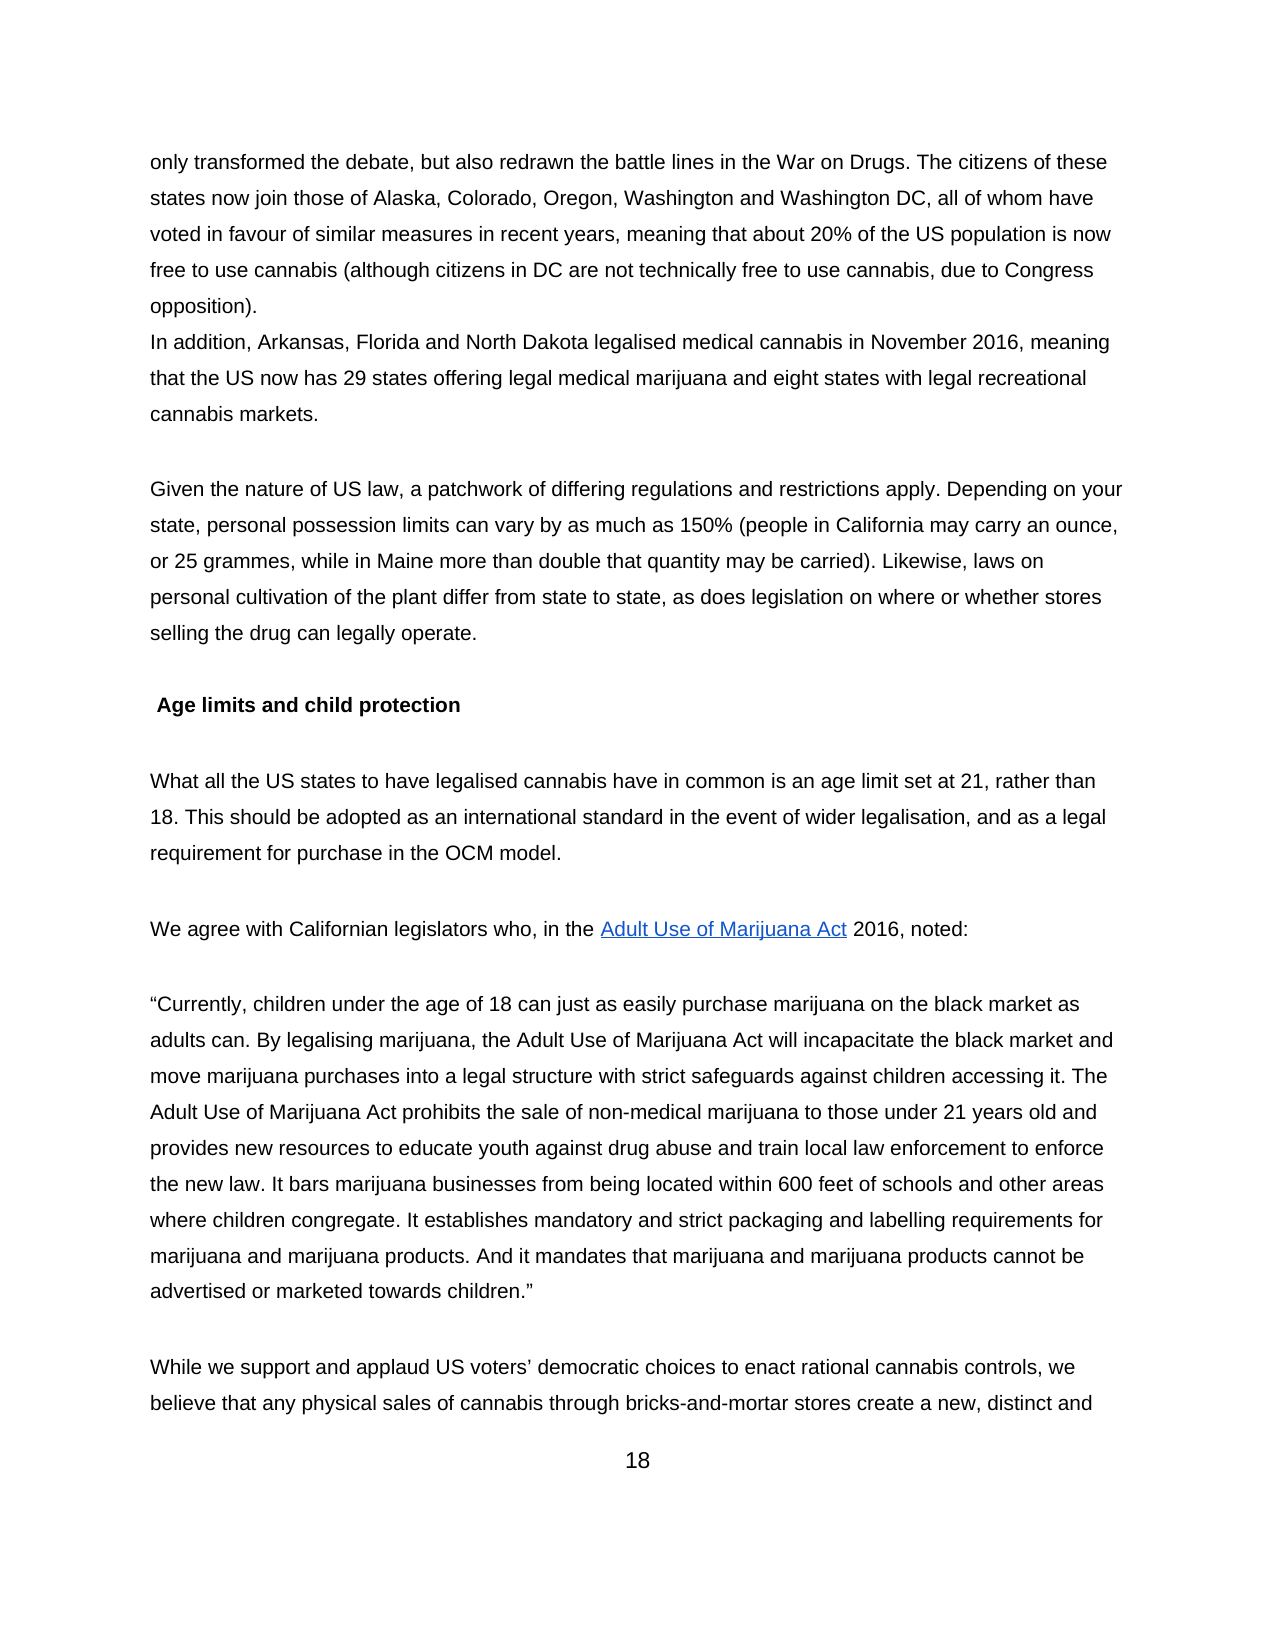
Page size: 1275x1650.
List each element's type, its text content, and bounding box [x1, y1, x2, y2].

text Age limits and child protection [150, 693, 1125, 717]
text We agree with Californian legislators who, in the Adult Use of Marijuana Act 2016, noted: [150, 916, 1125, 940]
text Given the nature of US law, a patchwork of differing regulations and restrictions apply. Depending on your state, personal possession limits can vary by as much as 150% (people in California may carry an ounce, or 25 grammes, while in Maine more than double that quantity may be carried). Likewise, laws on personal cultivation of the plant differ from state to state, as does legislation on where or whether stores selling the drug can legally operate. [150, 477, 1125, 645]
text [150, 150, 1125, 318]
text “Currently, children under the age of 18 can just as easily purchase marijuana on the black market as adults can. By legalising marijuana, the Adult Use of Marijuana Act will incapacitate the black market and move marijuana purchases into a legal structure with strict safeguards against children accessing it. The Adult Use of Marijuana Act prohibits the sale of non-medical marijuana to those under 21 years old and provides new resources to educate youth against drug abuse and train local law enforcement to enforce the new law. It bars marijuana businesses from being located within 600 feet of schools and other areas where children congregate. It establishes mandatory and strict packaging and labelling requirements for marijuana and marijuana products. And it mandates that marijuana and marijuana products cannot be advertised or marketed towards children.” [150, 992, 1125, 1303]
text In addition, Arkansas, Florida and North Dakota legalised medical cannabis in November 2016, meaning that the US now has 29 states offering legal medical marijuana and eight states with legal recreational cannabis markets. [150, 330, 1125, 426]
text What all the US states to have legalised cannabis have in common is an age limit set at 21, rather than 18. This should be adopted as an international standard in the event of wider legalisation, and as a legal requirement for purchase in the OCM model. [150, 769, 1125, 865]
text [150, 1355, 1125, 1415]
